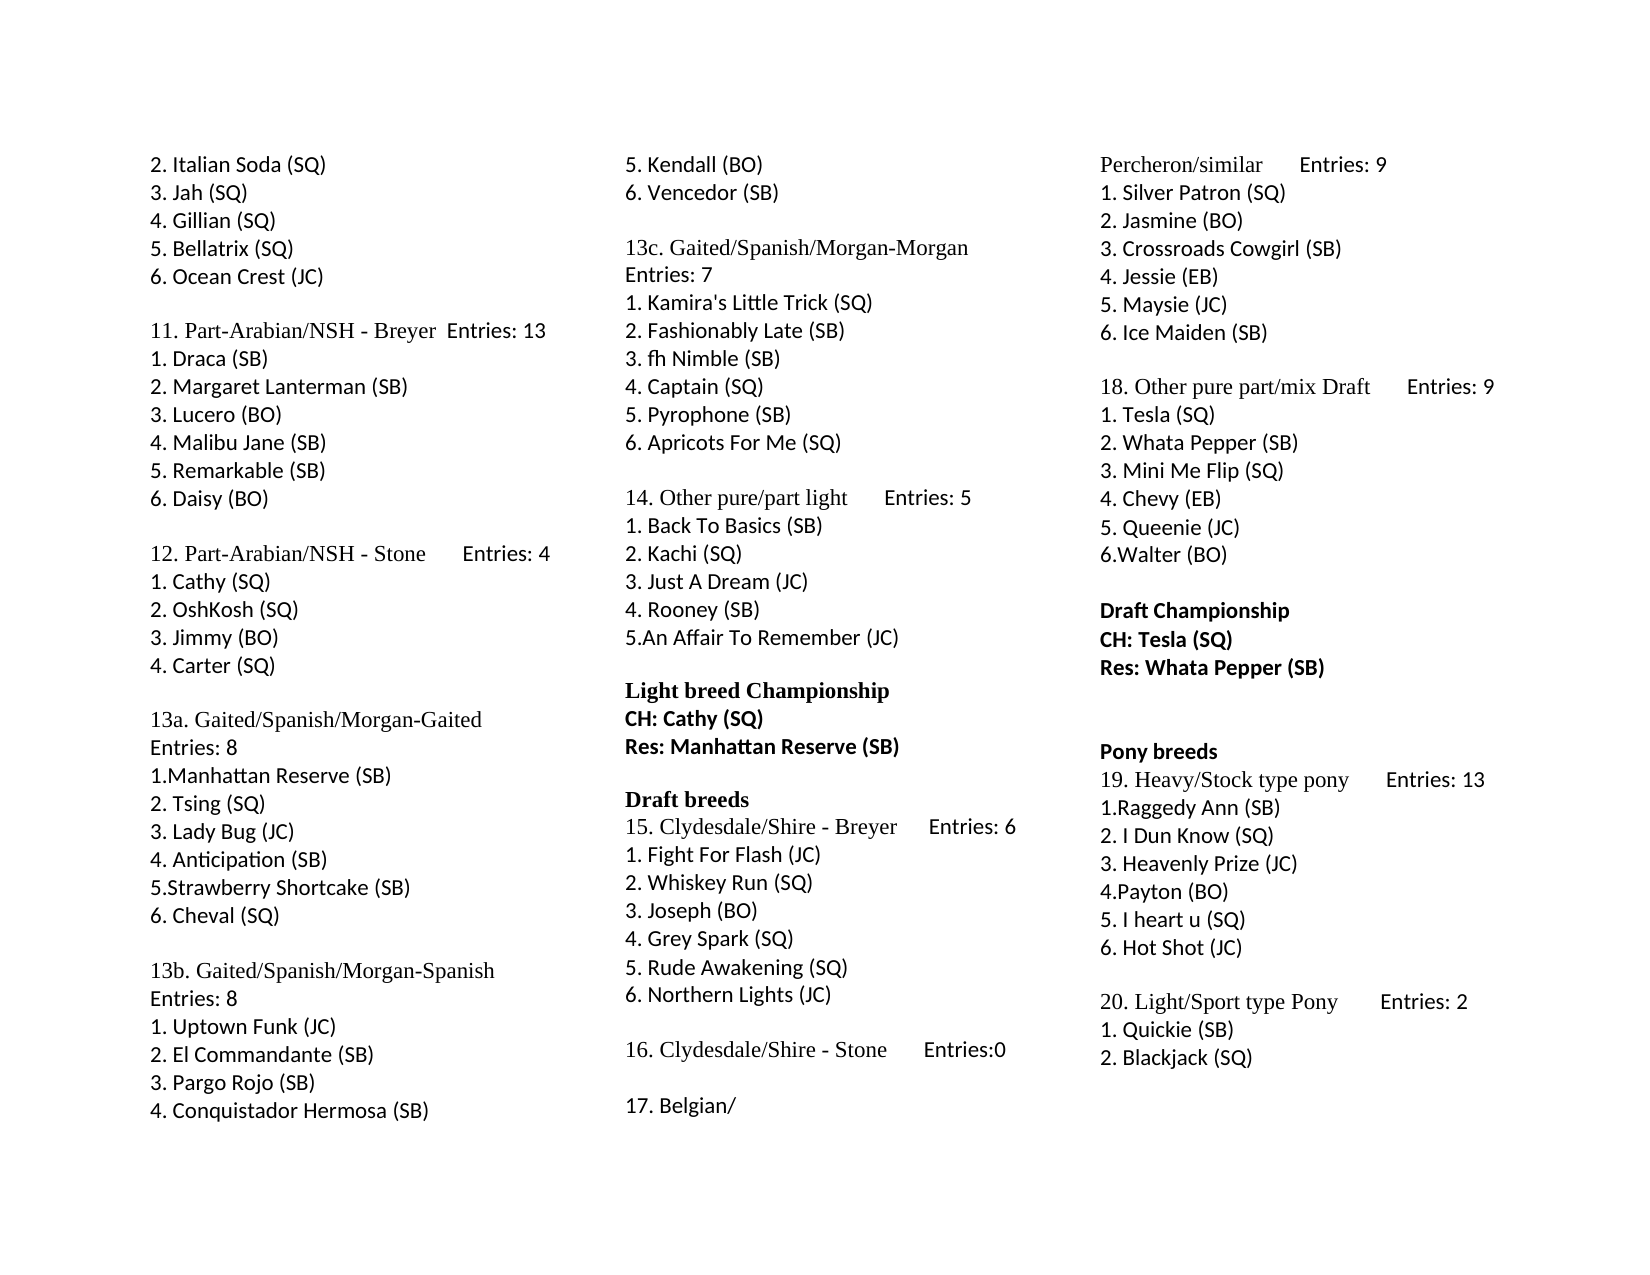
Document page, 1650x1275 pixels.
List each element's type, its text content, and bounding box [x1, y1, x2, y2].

text 2. Kachi (SQ) [625, 539, 1025, 567]
text 2. I Dun Know (SQ) [1100, 821, 1500, 849]
text 3. Joseph (BO) [625, 897, 1025, 924]
text 6. Northern Lights (JC) [625, 981, 1025, 1009]
text 12. Part-Arabian/NSH - Stone Entries: 4 [150, 513, 550, 567]
text 3. fh Nimble (SB) [625, 344, 1025, 372]
text 19. Heavy/Stock type pony Entries: 13 [1100, 765, 1500, 793]
text 5. Maysie (JC) [1100, 290, 1500, 318]
text 2. El Commandante (SB) [150, 1040, 550, 1068]
text 6. Ice Maiden (SB) [1100, 318, 1500, 346]
text 1.Manhattan Reserve (SB) [150, 761, 550, 789]
text 5. Rude Awakening (SQ) [625, 953, 1025, 981]
text 3. Crossroads Cowgirl (SB) [1100, 234, 1500, 262]
text 2. Tsing (SQ) [150, 789, 550, 817]
text CH: Tesla (SQ) [1100, 625, 1500, 653]
text 6.Walter (BO) [1100, 541, 1500, 569]
text 13b. Gaited/Spanish/Morgan-Spanish Entries: 8 [150, 958, 550, 1012]
text 4. Gillian (SQ) [150, 206, 550, 234]
text 2. Jasmine (BO) [1100, 206, 1500, 234]
text 2. Italian Soda (SQ) [150, 150, 550, 178]
text 4. Conquistador Hermosa (SB) [150, 1096, 550, 1124]
text 3. Mini Me Flip (SQ) [1100, 457, 1500, 484]
text 5.An Affair To Remember (JC) [625, 623, 1025, 651]
text 5. Queenie (JC) [1100, 513, 1500, 541]
text 20. Light/Sport type Pony Entries: 2 [1100, 961, 1500, 1015]
text 6. Cheval (SQ) [150, 902, 550, 929]
text 1. Cathy (SQ) [150, 567, 550, 595]
text 4.Payton (BO) [1100, 877, 1500, 905]
text Res: Whata Pepper (SB) [1100, 653, 1500, 681]
text Res: Manhattan Reserve (SB) [625, 732, 1025, 760]
text 1. Quickie (SB) [1100, 1015, 1500, 1043]
text 1. Silver Patron (SQ) [1100, 178, 1500, 206]
text 6. Apricots For Me (SQ) [625, 428, 1025, 457]
text 13c. Gaited/Spanish/Morgan-Morgan Entries: 7 [625, 234, 1025, 288]
text 5. Kendall (BO) [625, 150, 1025, 178]
text Percheron/similar Entries: 9 [1100, 150, 1500, 178]
text 6. Daisy (BO) [150, 484, 550, 513]
text 4. Captain (SQ) [625, 372, 1025, 401]
text 13a. Gaited/Spanish/Morgan-Gaited Entries: 8 [150, 679, 550, 761]
text 3. Jah (SQ) [150, 178, 550, 206]
text 6. Vencedor (SB) [625, 178, 1025, 206]
text 5.Strawberry Shortcake (SB) [150, 873, 550, 902]
text 4. Carter (SQ) [150, 651, 550, 679]
text 6. Hot Shot (JC) [1100, 933, 1500, 961]
text 5. Bellatrix (SQ) [150, 234, 550, 262]
text 11. Part-Arabian/NSH - Breyer Entries: 13 [150, 290, 550, 344]
text 2. Fashionably Late (SB) [625, 316, 1025, 344]
text 3. Lady Bug (JC) [150, 817, 550, 846]
text 1. Uptown Funk (JC) [150, 1012, 550, 1040]
text 3. Jimmy (BO) [150, 623, 550, 651]
text 1. Fight For Flash (JC) [625, 841, 1025, 868]
text 4. Grey Spark (SQ) [625, 924, 1025, 953]
text 2. Margaret Lanterman (SB) [150, 372, 550, 401]
text 14. Other pure/part light Entries: 5 [625, 457, 1025, 511]
text 1.Raggedy Ann (SB) [1100, 793, 1500, 821]
text Draft Championship [1100, 569, 1500, 625]
text 3. Pargo Rojo (SB) [150, 1068, 550, 1096]
text 2. Whata Pepper (SB) [1100, 428, 1500, 457]
text Draft breeds 15. Clydesdale/Shire - Breyer Entries: 6 [625, 760, 1025, 841]
text 5. Pyrophone (SB) [625, 401, 1025, 428]
text 4. Jessie (EB) [1100, 262, 1500, 290]
text 2. OshKosh (SQ) [150, 595, 550, 623]
text 17. Belgian/ [625, 1063, 1025, 1119]
text 3. Heavenly Prize (JC) [1100, 849, 1500, 877]
text 2. Whiskey Run (SQ) [625, 868, 1025, 897]
text 1. Draca (SB) [150, 344, 550, 372]
text 4. Chevy (EB) [1100, 484, 1500, 513]
text 4. Malibu Jane (SB) [150, 428, 550, 457]
text 3. Lucero (BO) [150, 401, 550, 428]
text 3. Just A Dream (JC) [625, 567, 1025, 595]
text 2. Blackjack (SQ) [1100, 1043, 1500, 1071]
text 5. I heart u (SQ) [1100, 905, 1500, 933]
text 1. Kamira's Little Trick (SQ) [625, 288, 1025, 316]
text 18. Other pure part/mix Draft Entries: 9 [1100, 346, 1500, 401]
text 6. Ocean Crest (JC) [150, 262, 550, 290]
text 1. Back To Basics (SB) [625, 511, 1025, 539]
text Light breed Championship CH: Cathy (SQ) [625, 651, 1025, 732]
text 1. Tesla (SQ) [1100, 401, 1500, 428]
text 4. Rooney (SB) [625, 595, 1025, 623]
text 16. Clydesdale/Shire - Stone Entries:0 [625, 1009, 1025, 1063]
text 5. Remarkable (SB) [150, 457, 550, 484]
text Pony breeds [1100, 737, 1500, 765]
text 4. Anticipation (SB) [150, 846, 550, 873]
